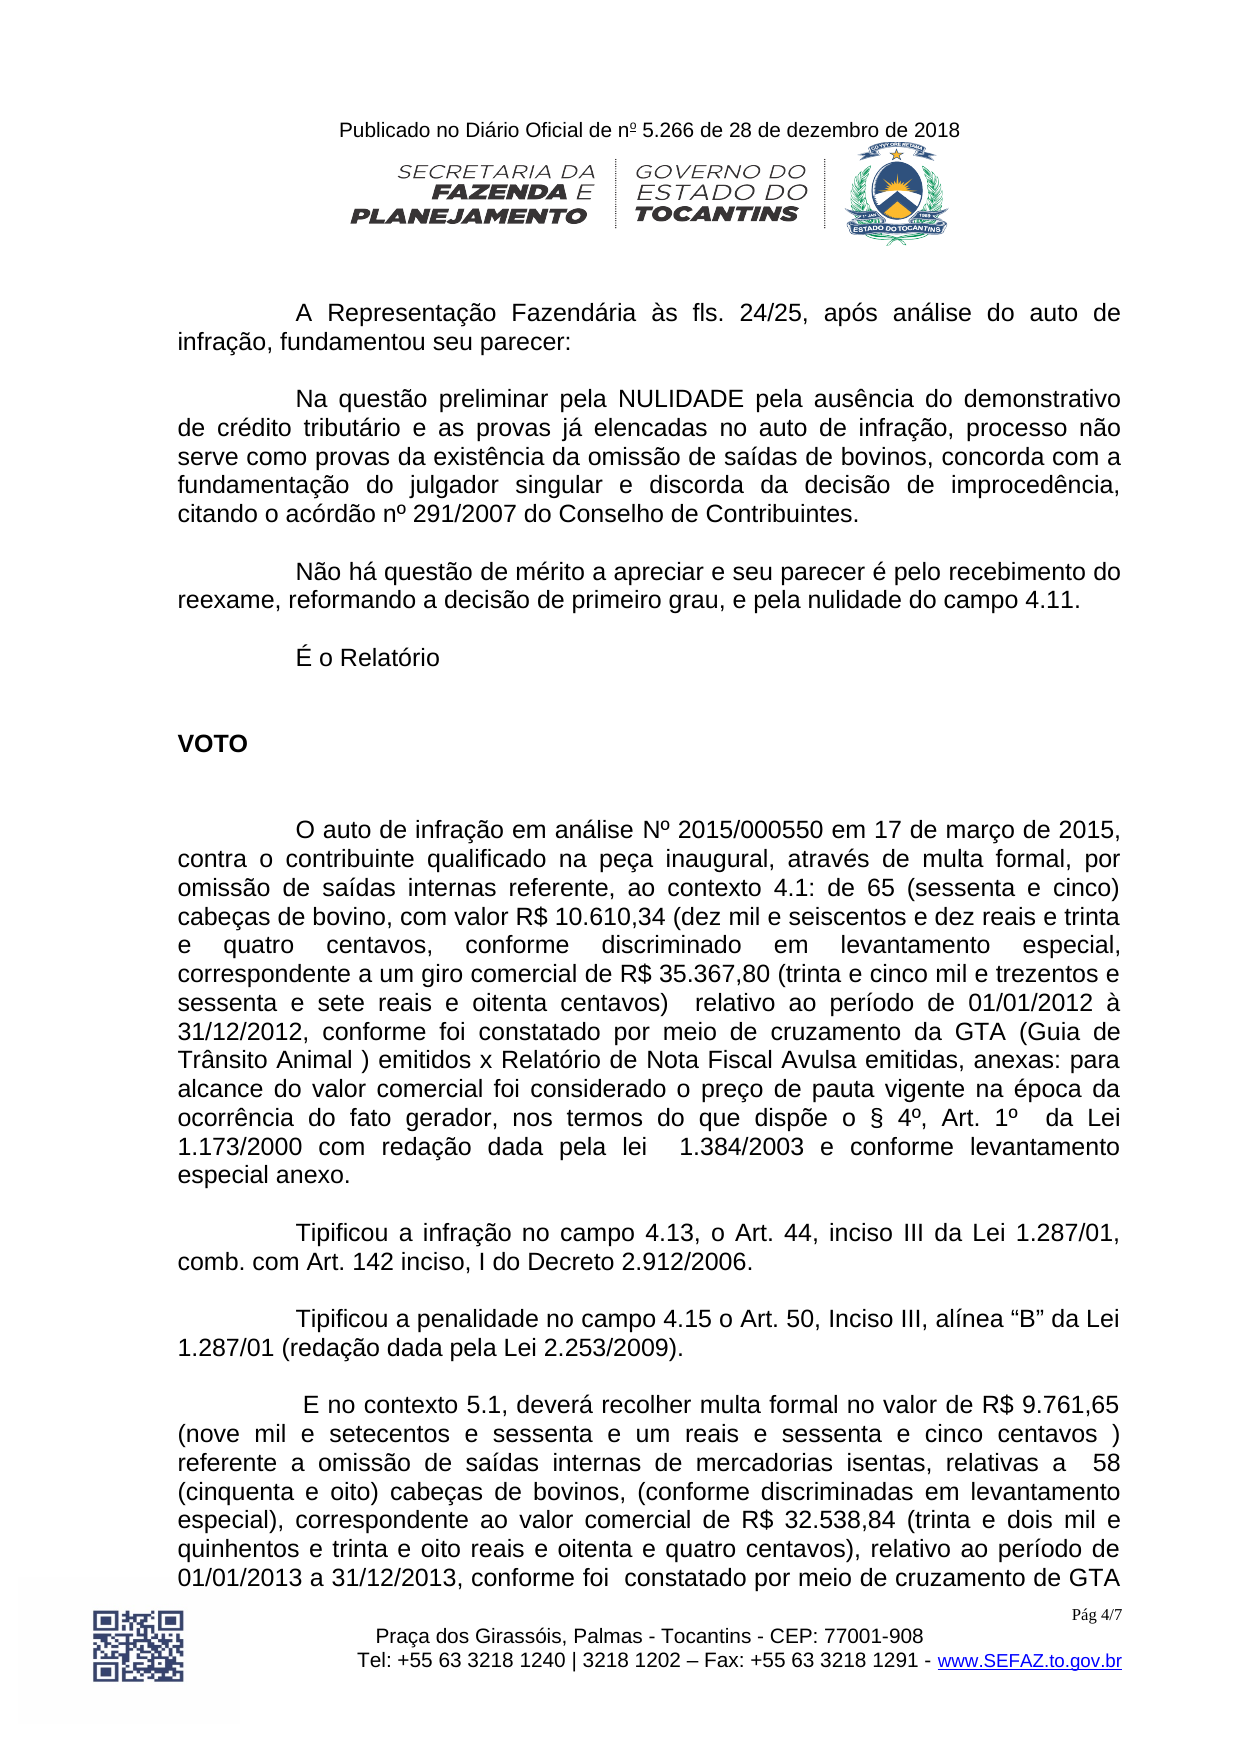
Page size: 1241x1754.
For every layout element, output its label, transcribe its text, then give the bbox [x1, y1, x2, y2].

text Na questão preliminar pela NULIDADE pela ausência do demonstrativo de crédito tributário e as provas já elencadas no auto de infração, processo não serve como provas da existência da omissão de saídas de bovinos, concorda com a fundamentação do julgador singular e discorda da decisão de improcedência, citando o acórdão nº 291/2007 do Conselho de Contribuintes. [177, 384, 1122, 528]
text A Representação Fazendária às fls. 24/25, após análise do auto de infração, fundamentou seu parecer: [177, 298, 1122, 356]
picture [18, 1577, 240, 1724]
text VOTO [177, 729, 1122, 758]
text Não há questão de mérito a apreciar e seu parecer é pelo recebimento do reexame, reformando a decisão de primeiro grau, e pela nulidade do campo 4.11. [177, 557, 1122, 614]
text Tipificou a infração no campo 4.13, o Art. 44, inciso III da Lei 1.287/01, comb. com Art. 142 inciso, I do Decreto 2.912/2006. [177, 1218, 1122, 1276]
picture [350, 142, 949, 246]
text É o Relatório [177, 643, 1122, 672]
text Tipificou a penalidade no campo 4.15 o Art. 50, Inciso III, alínea “B” da Lei 1.287/01 (redação dada pela Lei 2.253/2009). [177, 1304, 1122, 1362]
text O auto de infração em análise Nº 2015/000550 em 17 de março de 2015, contra o contribuinte qualificado na peça inaugural, através de multa formal, por omissão de saídas internas referente, ao contexto 4.1: de 65 (sessenta e cinco) cabeças de bovino, com valor R$ 10.610,34 (dez mil e seiscentos e dez reais e trinta e quatro centavos, conforme discriminado em levantamento especial, correspondente a um giro comercial de R$ 35.367,80 (trinta e cinco mil e trezentos e sessenta e sete reais e oitenta centavos) relativo ao período de 01/01/2012 à 31/12/2012, conforme foi constatado por meio de cruzamento da GTA (Guia de Trânsito Animal ) emitidos x Relatório de Nota Fiscal Avulsa emitidas, anexas: para alcance do valor comercial foi considerado o preço de pauta vigente na época da ocorrência do fato gerador, nos termos do que dispõe o § 4º, Art. 1º da Lei 1.173/2000 com redação dada pela lei 1.384/2003 e conforme levantamento especial anexo. [177, 816, 1122, 1189]
